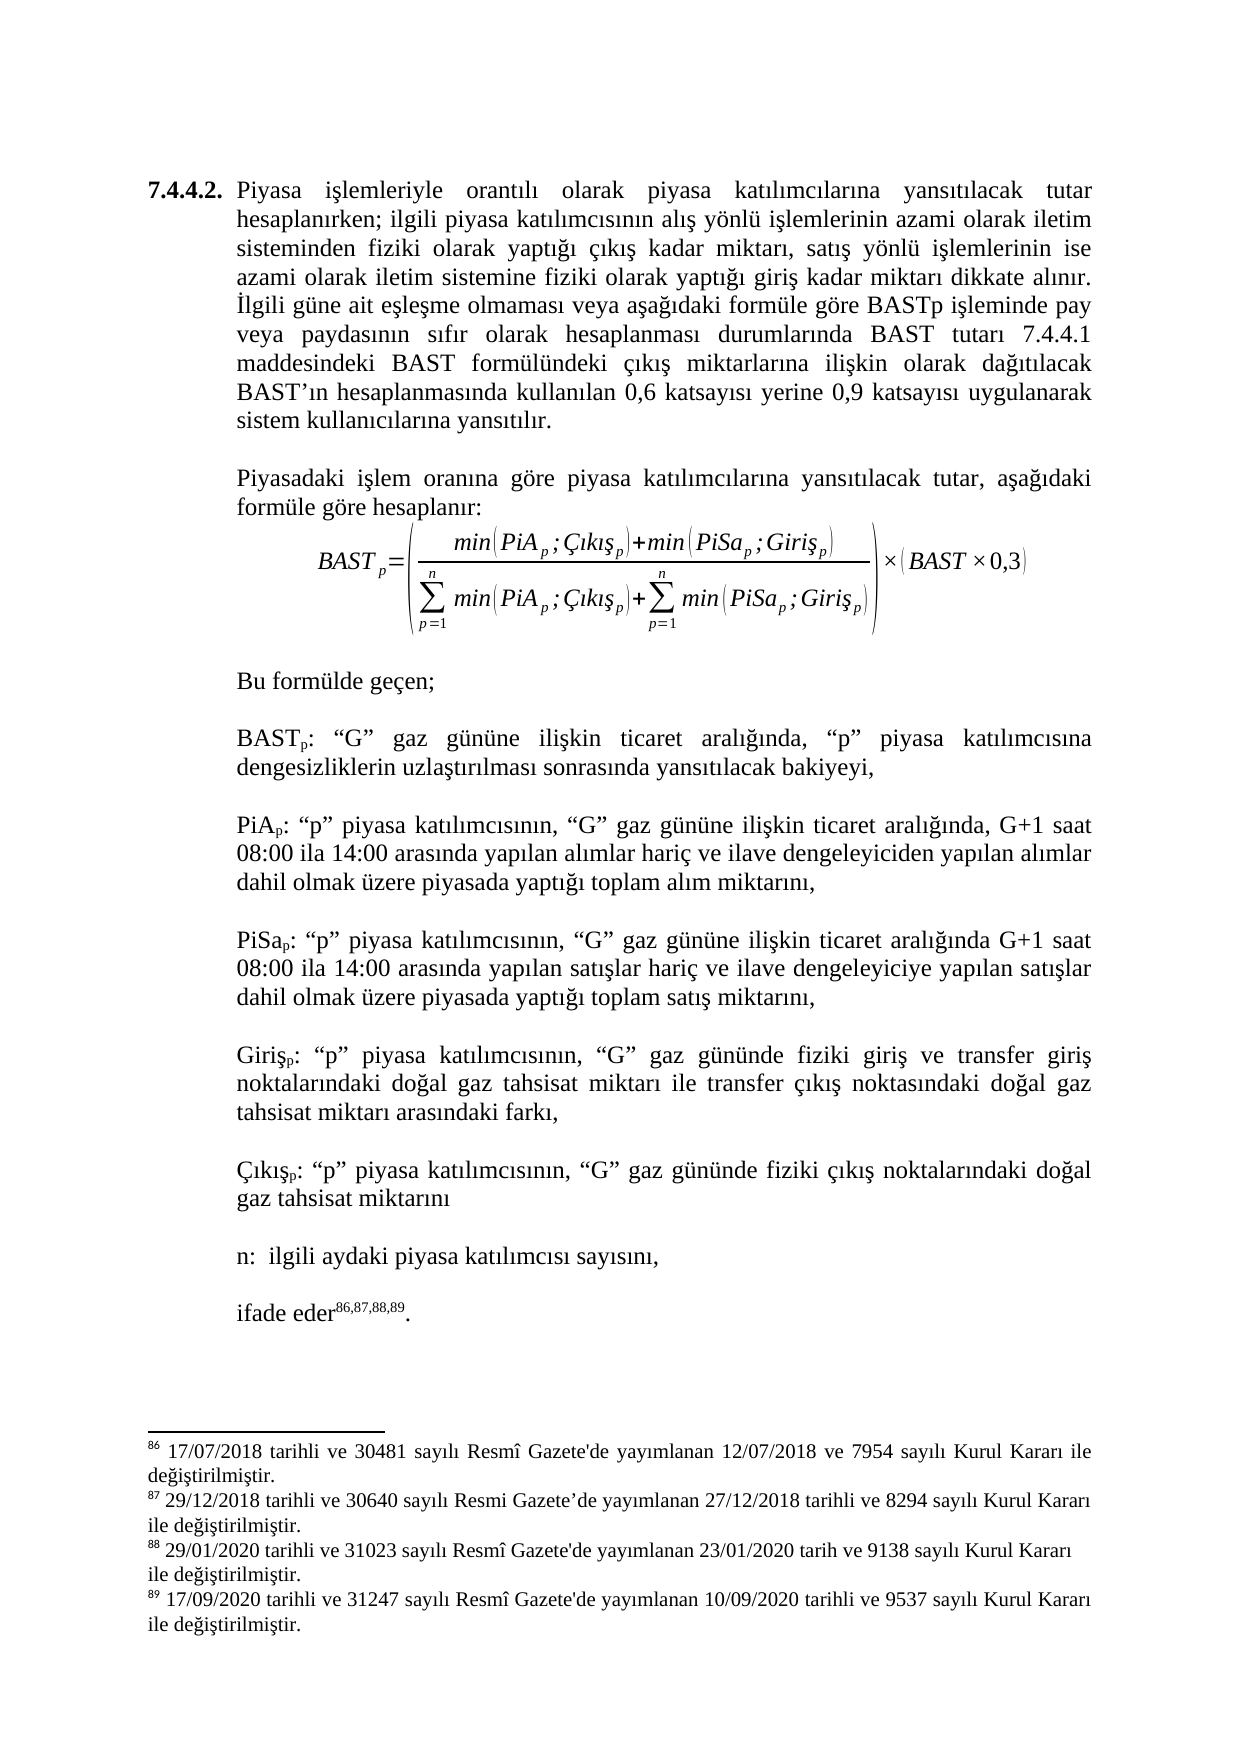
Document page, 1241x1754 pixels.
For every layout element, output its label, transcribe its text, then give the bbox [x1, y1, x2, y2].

list Piyasa işlemleriyle orantılı olarak piyasa katılımcılarına yansıtılacak tutar hesaplanırken; ilgili piyasa katılımcısının alış yönlü işlemlerinin azami olarak iletim sisteminden fiziki olarak yaptığı çıkış kadar miktarı, satış yönlü işlemlerinin ise azami olarak iletim sistemine fiziki olarak yaptığı giriş kadar miktarı dikkate alınır. İlgili güne ait eşleşme olmaması veya aşağıdaki formüle göre BASTp işleminde pay veya paydasının sıfır olarak hesaplanması durumlarında BAST tutarı 7.4.4.1 maddesindeki BAST formülündeki çıkış miktarlarına ilişkin olarak dağıtılacak BAST’ın hesaplanmasında kullanılan 0,6 katsayısı yerine 0,9 katsayısı uygulanarak sistem kullanıcılarına yansıtılır. [148, 176, 1092, 434]
list Piyasadaki işlem oranına göre piyasa katılımcılarına yansıtılacak tutar, aşağıdaki formüle göre hesaplanır: [236, 463, 1092, 521]
list PiSap: “p” piyasa katılımcısının, “G” gaz gününe ilişkin ticaret aralığında G+1 saat 08:00 ila 14:00 arasında yapılan satışlar hariç ve ilave dengeleyiciye yapılan satışlar dahil olmak üzere piyasada yaptığı toplam satış miktarını, [236, 925, 1092, 1011]
list Girişp: “p” piyasa katılımcısının, “G” gaz gününde fiziki giriş ve transfer giriş noktalarındaki doğal gaz tahsisat miktarı ile transfer çıkış noktasındaki doğal gaz tahsisat miktarı arasındaki farkı, [236, 1040, 1092, 1126]
list PiAp: “p” piyasa katılımcısının, “G” gaz gününe ilişkin ticaret aralığında, G+1 saat 08:00 ila 14:00 arasında yapılan alımlar hariç ve ilave dengeleyiciden yapılan alımlar dahil olmak üzere piyasada yaptığı toplam alım miktarını, [236, 810, 1092, 896]
list Çıkışp: “p” piyasa katılımcısının, “G” gaz gününde fiziki çıkış noktalarındaki doğal gaz tahsisat miktarını [236, 1155, 1092, 1212]
list Bu formülde geçen; [236, 666, 1092, 695]
list ifade eder,,,. [236, 1298, 1092, 1327]
list BASTp: “G” gaz gününe ilişkin ticaret aralığında, “p” piyasa katılımcısına dengesizliklerin uzlaştırılması sonrasında yansıtılacak bakiyeyi, [236, 723, 1092, 781]
list n: ilgili aydaki piyasa katılımcısı sayısını, [236, 1241, 1092, 1270]
